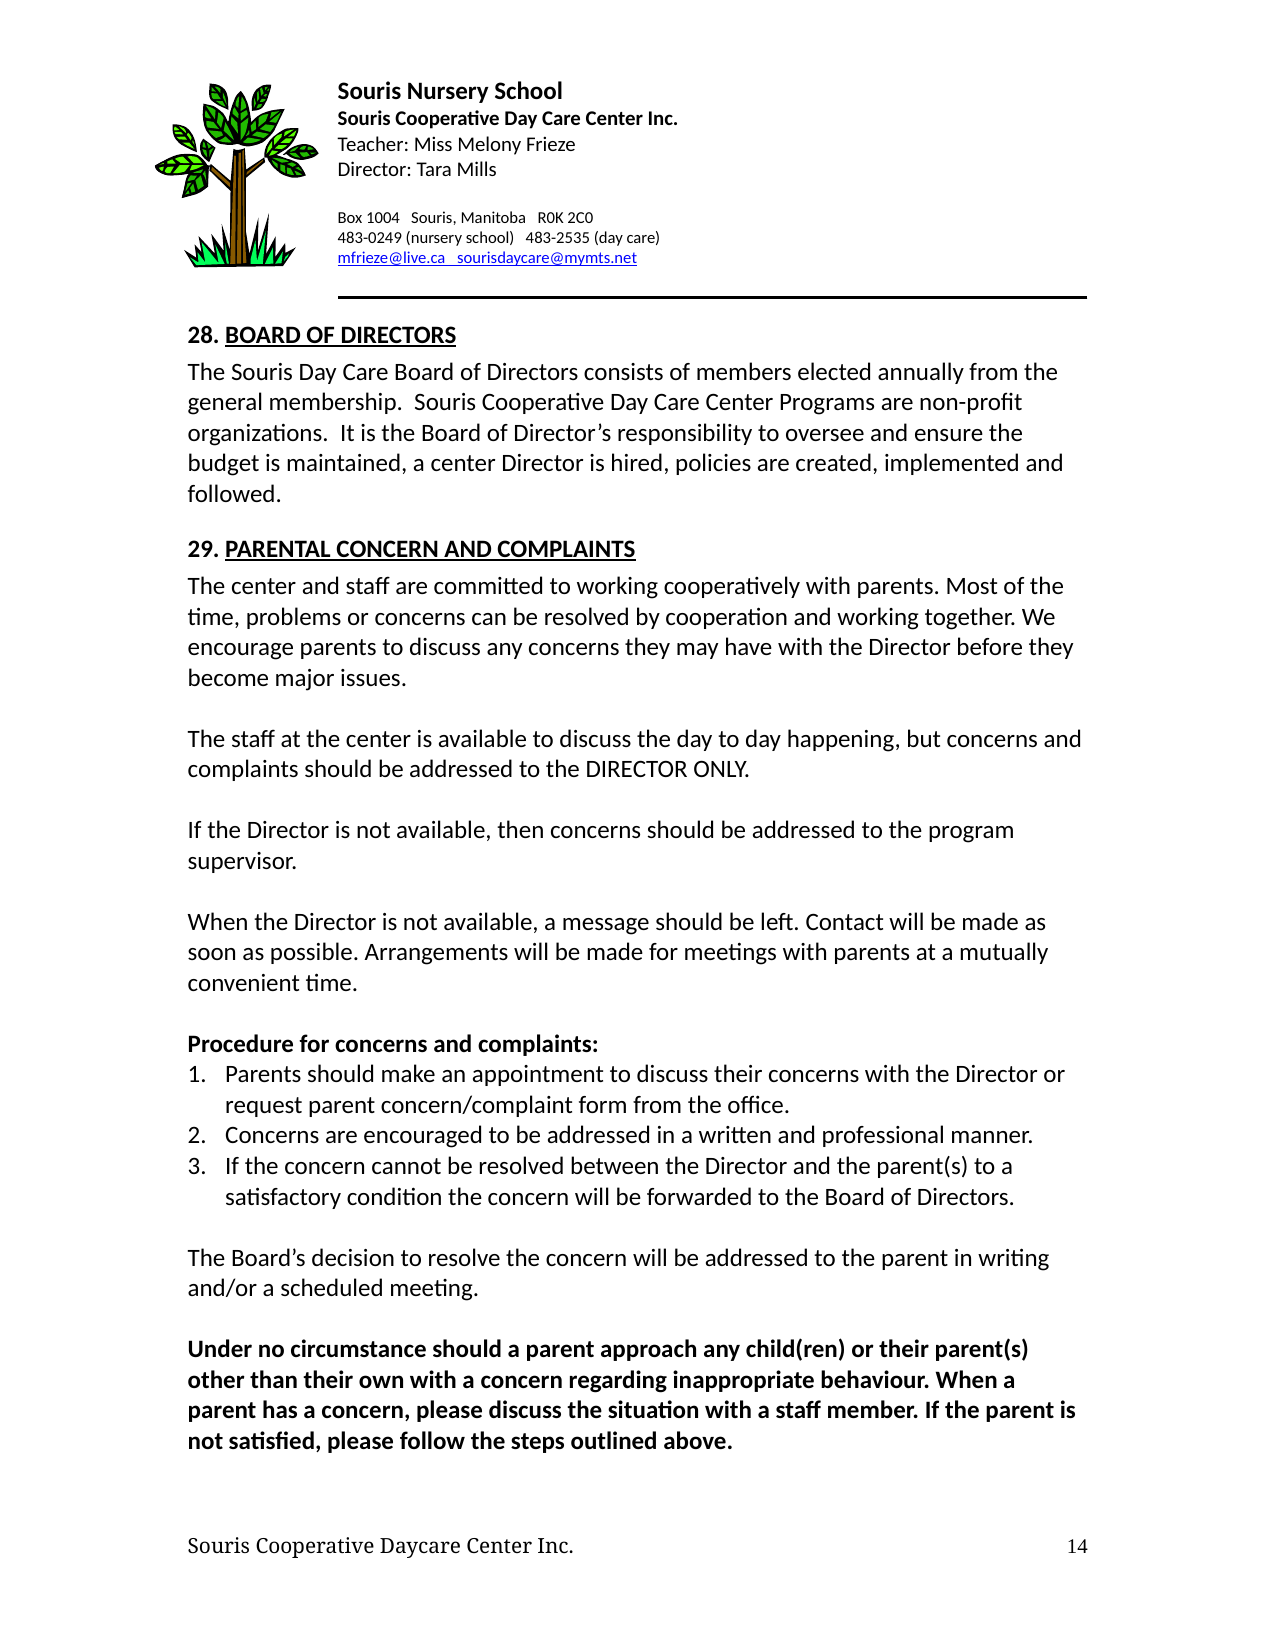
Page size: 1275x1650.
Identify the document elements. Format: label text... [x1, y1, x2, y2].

text The staff at the center is available to discuss the day to day happening, but concerns and complaints should be addressed to the DIRECTOR ONLY. [187, 723, 1087, 784]
text Procedure for concerns and complaints: [187, 1028, 1087, 1058]
text 1. Parents should make an appointment to discuss their concerns with the Director or request parent concern/complaint form from the office. [187, 1058, 1087, 1119]
subtitle PARENTAL CONCERN AND COMPLAINTS [187, 533, 1087, 564]
subtitle BOARD OF DIRECTORS [187, 319, 1087, 349]
text The Board’s decision to resolve the concern will be addressed to the parent in writing and/or a scheduled meeting. [187, 1242, 1087, 1303]
text Under no circumstance should a parent approach any child(ren) or their parent(s) other than their own with a concern regarding inappropriate behaviour. When a parent has a concern, please discuss the situation with a staff member. If the parent is not satisfied, please follow the steps outlined above. [187, 1333, 1087, 1455]
text 2. Concerns are encouraged to be addressed in a written and professional manner. [187, 1119, 1087, 1150]
text When the Director is not available, a message should be left. Contact will be made as soon as possible. Arrangements will be made for meetings with parents at a mutually convenient time. [187, 906, 1087, 997]
text 3. If the concern cannot be resolved between the Director and the parent(s) to a satisfactory condition the concern will be forwarded to the Board of Directors. [187, 1150, 1087, 1211]
text The Souris Day Care Board of Directors consists of members elected annually from the general membership. Souris Cooperative Day Care Center Programs are non-profit organizations. It is the Board of Director’s responsibility to oversee and ensure the budget is maintained, a center Director is hired, policies are created, implemented and followed. [187, 356, 1087, 508]
text If the Director is not available, then concerns should be addressed to the program supervisor. [187, 814, 1087, 875]
text The center and staff are committed to working cooperatively with parents. Most of the time, problems or concerns can be resolved by cooperation and working together. We encourage parents to discuss any concerns they may have with the Director before they become major issues. [187, 570, 1087, 692]
